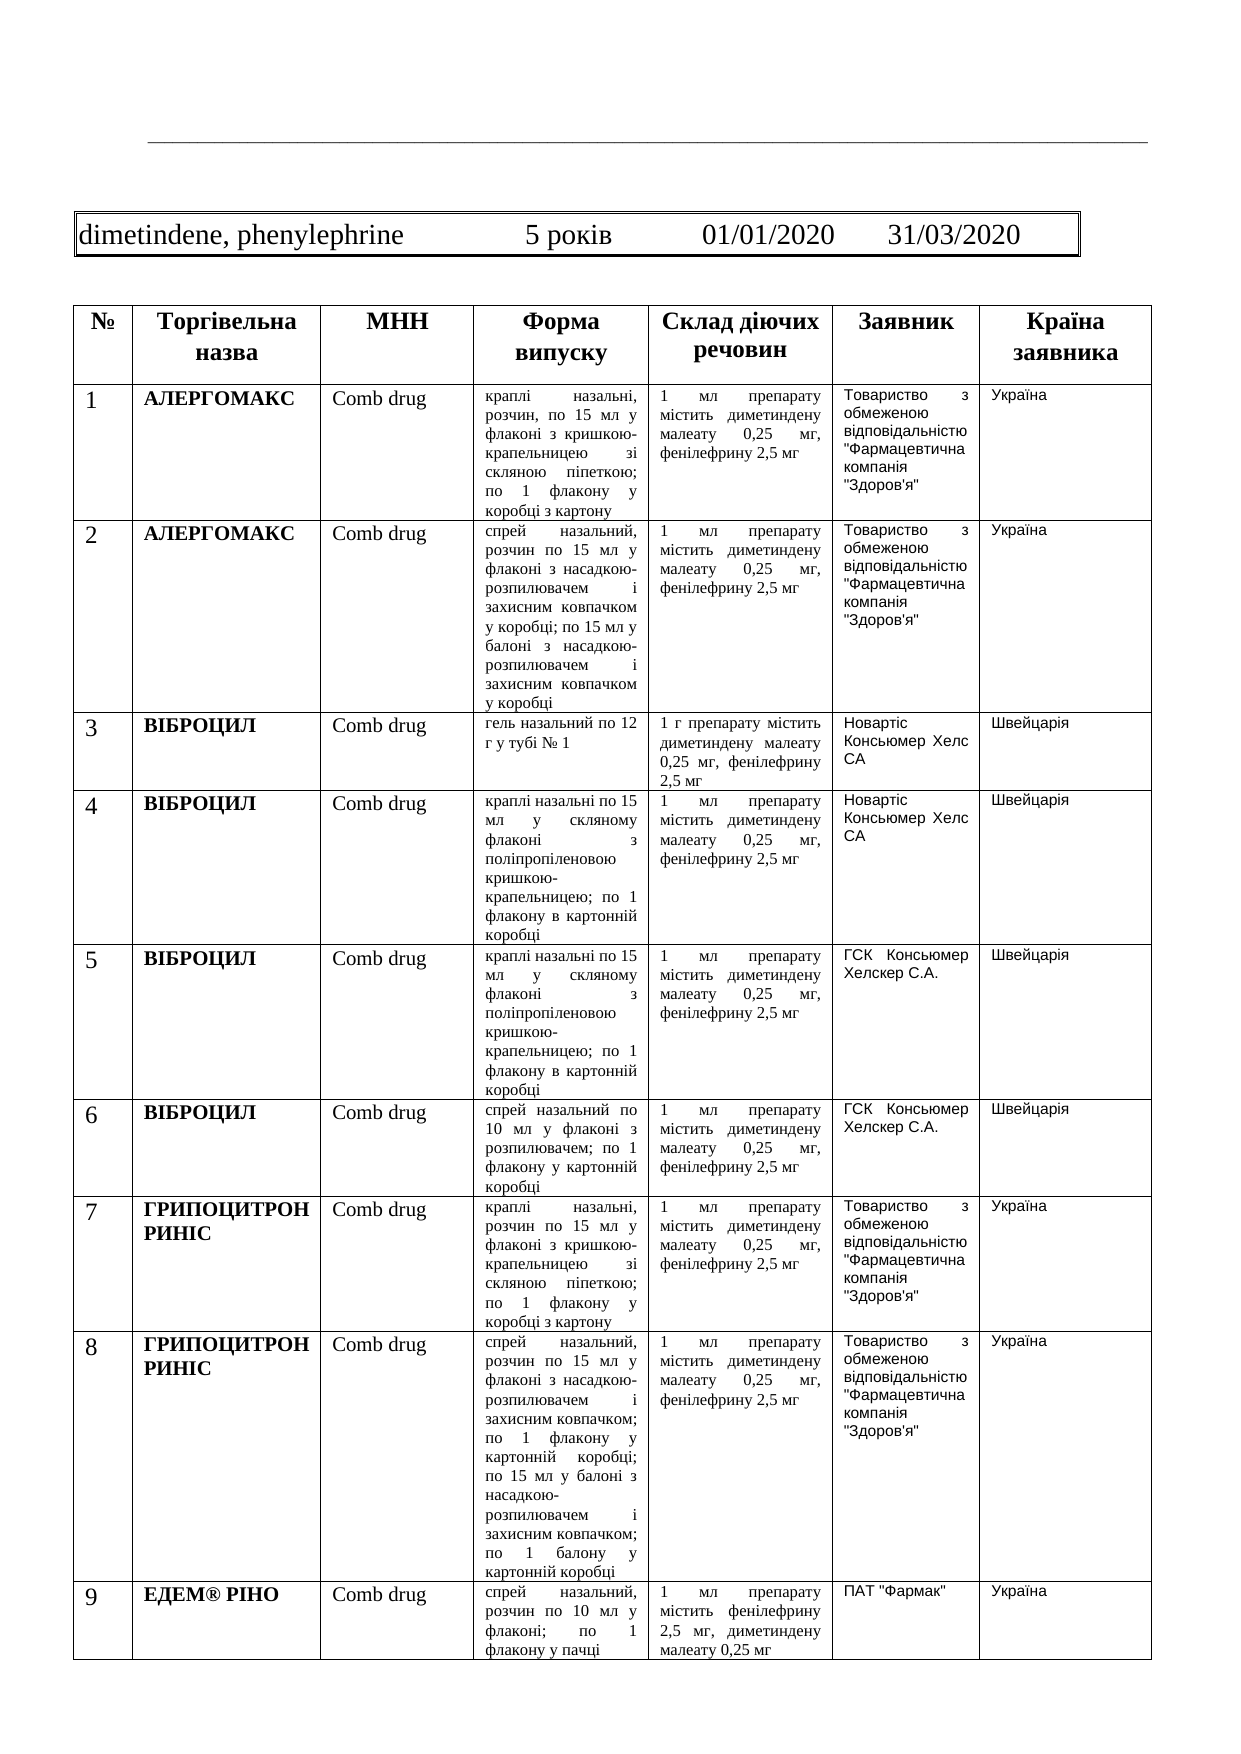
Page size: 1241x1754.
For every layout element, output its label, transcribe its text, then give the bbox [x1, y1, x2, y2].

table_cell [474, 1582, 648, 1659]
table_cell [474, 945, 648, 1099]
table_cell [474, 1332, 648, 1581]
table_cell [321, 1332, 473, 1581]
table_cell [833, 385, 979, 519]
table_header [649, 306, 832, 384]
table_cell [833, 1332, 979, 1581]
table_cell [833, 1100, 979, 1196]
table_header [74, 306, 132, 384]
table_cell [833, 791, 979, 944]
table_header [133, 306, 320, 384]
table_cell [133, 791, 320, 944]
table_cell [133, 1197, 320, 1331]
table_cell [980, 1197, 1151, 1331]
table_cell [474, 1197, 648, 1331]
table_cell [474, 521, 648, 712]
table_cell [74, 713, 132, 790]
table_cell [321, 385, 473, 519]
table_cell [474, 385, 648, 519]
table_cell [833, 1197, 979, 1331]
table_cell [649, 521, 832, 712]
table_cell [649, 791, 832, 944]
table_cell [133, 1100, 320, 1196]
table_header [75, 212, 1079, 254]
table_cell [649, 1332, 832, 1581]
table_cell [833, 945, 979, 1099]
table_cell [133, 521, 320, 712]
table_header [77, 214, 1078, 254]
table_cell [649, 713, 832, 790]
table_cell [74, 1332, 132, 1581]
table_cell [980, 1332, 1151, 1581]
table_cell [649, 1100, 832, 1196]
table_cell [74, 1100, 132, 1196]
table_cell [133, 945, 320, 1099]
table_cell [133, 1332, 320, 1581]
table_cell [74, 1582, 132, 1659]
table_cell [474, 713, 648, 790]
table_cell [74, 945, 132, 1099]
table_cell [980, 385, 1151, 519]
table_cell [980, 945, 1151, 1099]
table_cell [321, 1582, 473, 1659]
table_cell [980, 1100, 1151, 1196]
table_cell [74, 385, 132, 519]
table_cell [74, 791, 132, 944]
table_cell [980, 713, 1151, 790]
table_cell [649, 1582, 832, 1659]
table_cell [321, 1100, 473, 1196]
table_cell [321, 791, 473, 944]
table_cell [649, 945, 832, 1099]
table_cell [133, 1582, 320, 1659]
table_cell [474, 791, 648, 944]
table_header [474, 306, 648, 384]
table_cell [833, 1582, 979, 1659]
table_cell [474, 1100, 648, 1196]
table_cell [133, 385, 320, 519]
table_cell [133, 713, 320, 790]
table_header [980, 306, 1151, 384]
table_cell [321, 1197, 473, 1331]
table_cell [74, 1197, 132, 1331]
text ________________________________________________________________________________________________________________________ [148, 126, 1152, 145]
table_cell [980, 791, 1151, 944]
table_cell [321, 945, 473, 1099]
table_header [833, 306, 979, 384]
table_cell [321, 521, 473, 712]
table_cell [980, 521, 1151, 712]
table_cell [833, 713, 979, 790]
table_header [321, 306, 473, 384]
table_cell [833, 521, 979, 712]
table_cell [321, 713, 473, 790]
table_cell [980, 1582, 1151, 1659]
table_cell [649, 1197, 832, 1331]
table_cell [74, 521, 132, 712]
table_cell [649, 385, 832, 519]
